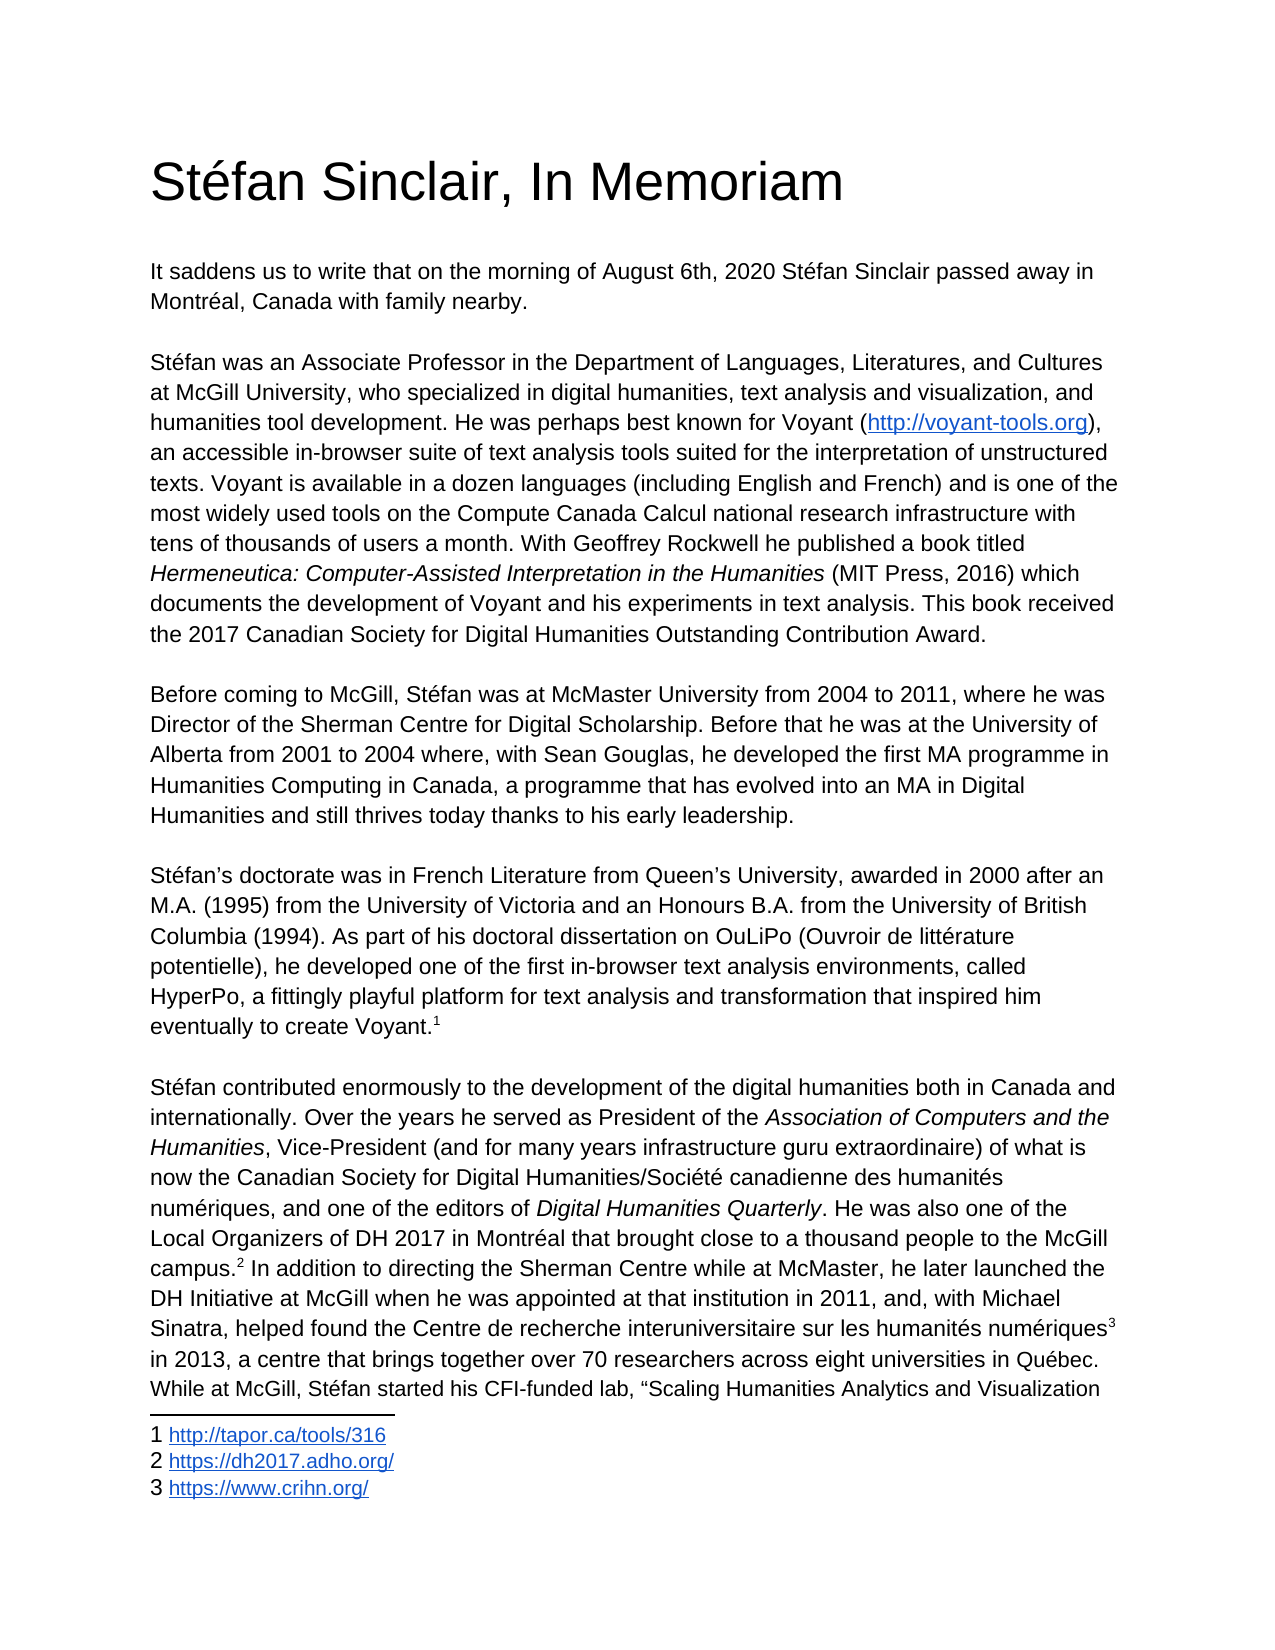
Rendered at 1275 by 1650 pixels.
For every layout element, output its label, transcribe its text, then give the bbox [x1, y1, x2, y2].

text Before coming to McGill, Stéfan was at McMaster University from 2004 to 2011, where he was Director of the Sherman Centre for Digital Scholarship. Before that he was at the University of Alberta from 2001 to 2004 where, with Sean Gouglas, he developed the first MA programme in Humanities Computing in Canada, a programme that has evolved into an MA in Digital Humanities and still thrives today thanks to his early leadership. [150, 681, 1125, 828]
text Stéfan’s doctorate was in French Literature from Queen’s University, awarded in 2000 after an M.A. (1995) from the University of Victoria and an Honours B.A. from the University of British Columbia (1994). As part of his doctoral dissertation on OuLiPo (Ouvroir de littérature potentielle), he developed one of the first in-browser text analysis environments, called HyperPo, a fittingly playful platform for text analysis and transformation that inspired him eventually to create Voyant. [150, 862, 1125, 1039]
text It saddens us to write that on the morning of August 6th, 2020 Stéfan Sinclair passed away in Montréal, Canada with family nearby. [150, 258, 1125, 314]
text Stéfan was an Associate Professor in the Department of Languages, Literatures, and Cultures at McGill University, who specialized in digital humanities, text analysis and visualization, and humanities tool development. He was perhaps best known for Voyant (http://voyant-tools.org), an accessible in-browser suite of text analysis tools suited for the interpretation of unstructured texts. Voyant is available in a dozen languages (including English and French) and is one of the most widely used tools on the Compute Canada Calcul national research infrastructure with tens of thousands of users a month. With Geoffrey Rockwell he published a book titled Hermeneutica: Computer-Assisted Interpretation in the Humanities (MIT Press, 2016) which documents the development of Voyant and his experiments in text analysis. This book received the 2017 Canadian Society for Digital Humanities Outstanding Contribution Award. [150, 349, 1125, 647]
title Stéfan Sinclair, In Memoriam [150, 150, 1125, 212]
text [150, 1074, 1125, 1401]
